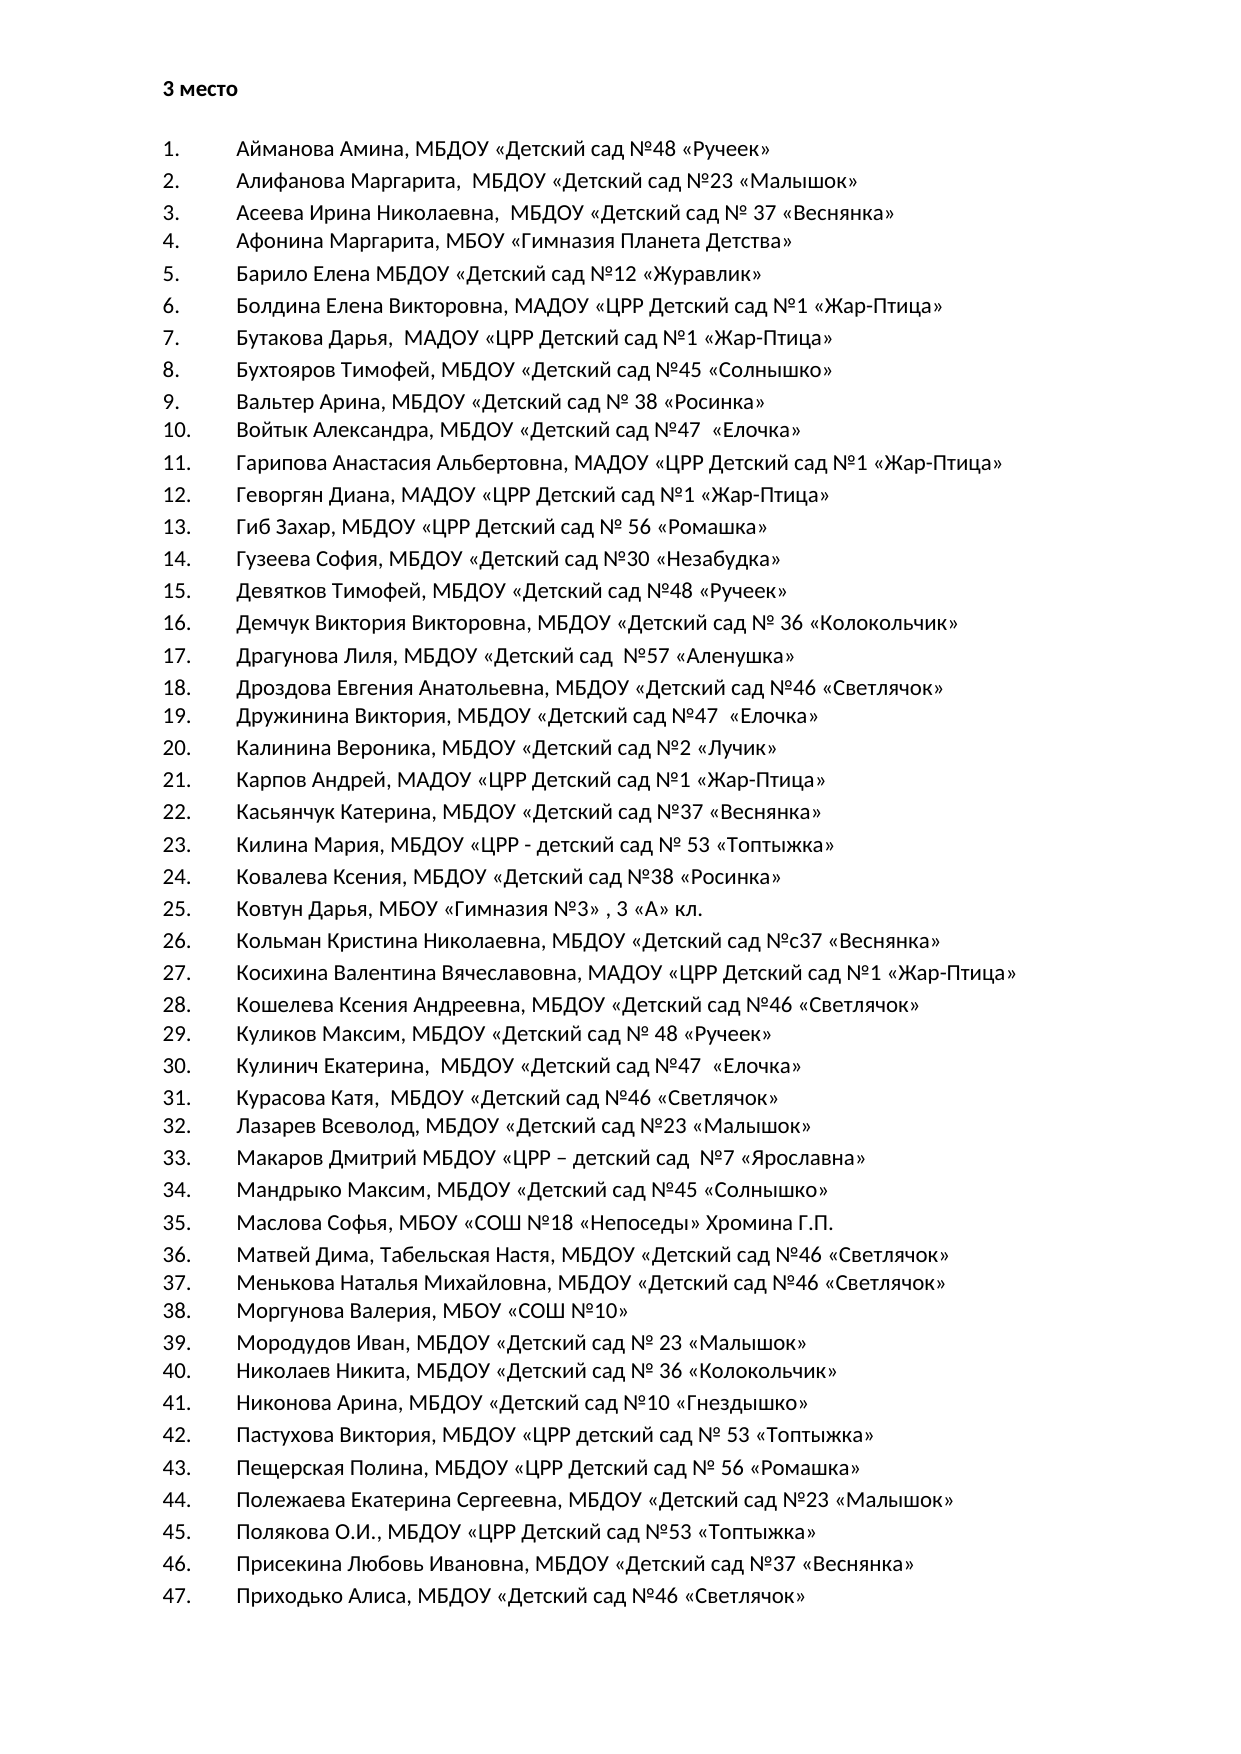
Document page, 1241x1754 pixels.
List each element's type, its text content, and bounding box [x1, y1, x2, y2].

list Геворгян Диана, МАДОУ «ЦРР Детский сад №1 «Жар-Птица» [162, 480, 1152, 508]
list Приходько Алиса, МБДОУ «Детский сад №46 «Светлячок» [162, 1581, 1152, 1609]
list Менькова Наталья Михайловна, МБДОУ «Детский сад №46 «Светлячок» [162, 1268, 1152, 1296]
list Касьянчук Катерина, МБДОУ «Детский сад №37 «Веснянка» [162, 797, 1152, 826]
list Моргунова Валерия, МБОУ «СОШ №10» [162, 1296, 1152, 1324]
list Бухтояров Тимофей, МБДОУ «Детский сад №45 «Солнышко» [162, 355, 1152, 383]
list Кольман Кристина Николаевна, МБДОУ «Детский сад №с37 «Веснянка» [162, 926, 1152, 954]
list Вальтер Арина, МБДОУ «Детский сад № 38 «Росинка» [162, 387, 1152, 415]
list Бутакова Дарья, МАДОУ «ЦРР Детский сад №1 «Жар-Птица» [162, 323, 1152, 351]
list Курасова Катя, МБДОУ «Детский сад №46 «Светлячок» [162, 1083, 1152, 1111]
list Присекина Любовь Ивановна, МБДОУ «Детский сад №37 «Веснянка» [162, 1549, 1152, 1577]
list Полежаева Екатерина Сергеевна, МБДОУ «Детский сад №23 «Малышок» [162, 1485, 1152, 1513]
list Кошелева Ксения Андреевна, МБДОУ «Детский сад №46 «Светлячок» [162, 991, 1152, 1019]
list Косихина Валентина Вячеславовна, МАДОУ «ЦРР Детский сад №1 «Жар-Птица» [162, 958, 1152, 986]
list Килина Мария, МБДОУ «ЦРР - детский сад № 53 «Топтыжка» [162, 830, 1152, 858]
list Матвей Дима, Табельская Настя, МБДОУ «Детский сад №46 «Светлячок» [162, 1240, 1152, 1268]
list Калинина Вероника, МБДОУ «Детский сад №2 «Лучик» [162, 733, 1152, 761]
list Николаев Никита, МБДОУ «Детский сад № 36 «Колокольчик» [162, 1356, 1152, 1384]
list Дроздова Евгения Анатольевна, МБДОУ «Детский сад №46 «Светлячок» [162, 673, 1152, 701]
list Макаров Дмитрий МБДОУ «ЦРР – детский сад №7 «Ярославна» [162, 1143, 1152, 1171]
list Дружинина Виктория, МБДОУ «Детский сад №47 «Елочка» [162, 701, 1152, 729]
list Пастухова Виктория, МБДОУ «ЦРР детский сад № 53 «Топтыжка» [162, 1420, 1152, 1448]
list Лазарев Всеволод, МБДОУ «Детский сад №23 «Малышок» [162, 1111, 1152, 1139]
list Полякова О.И., МБДОУ «ЦРР Детский сад №53 «Топтыжка» [162, 1517, 1152, 1545]
list Пещерская Полина, МБДОУ «ЦРР Детский сад № 56 «Ромашка» [162, 1453, 1152, 1481]
list Айманова Амина, МБДОУ «Детский сад №48 «Ручеек» [162, 134, 1152, 162]
list Ковалева Ксения, МБДОУ «Детский сад №38 «Росинка» [162, 862, 1152, 890]
list Гузеева София, МБДОУ «Детский сад №30 «Незабудка» [162, 544, 1152, 572]
list Барило Елена МБДОУ «Детский сад №12 «Журавлик» [162, 259, 1152, 287]
list Гиб Захар, МБДОУ «ЦРР Детский сад № 56 «Ромашка» [162, 512, 1152, 540]
list Войтык Александра, МБДОУ «Детский сад №47 «Елочка» [162, 415, 1152, 443]
list Драгунова Лиля, МБДОУ «Детский сад №57 «Аленушка» [162, 641, 1152, 669]
list Кулинич Екатерина, МБДОУ «Детский сад №47 «Елочка» [162, 1051, 1152, 1079]
list Маслова Софья, МБОУ «СОШ №18 «Непоседы» Хромина Г.П. [162, 1208, 1152, 1236]
list Карпов Андрей, МАДОУ «ЦРР Детский сад №1 «Жар-Птица» [162, 765, 1152, 793]
list Девятков Тимофей, МБДОУ «Детский сад №48 «Ручеек» [162, 576, 1152, 604]
list Куликов Максим, МБДОУ «Детский сад № 48 «Ручеек» [162, 1019, 1152, 1047]
list Демчук Виктория Викторовна, МБДОУ «Детский сад № 36 «Колокольчик» [162, 608, 1152, 637]
list 3 место [162, 74, 1152, 102]
list Асеева Ирина Николаевна, МБДОУ «Детский сад № 37 «Веснянка» [162, 198, 1152, 226]
list Болдина Елена Викторовна, МАДОУ «ЦРР Детский сад №1 «Жар-Птица» [162, 291, 1152, 319]
list Афонина Маргарита, МБОУ «Гимназия Планета Детства» [162, 226, 1152, 254]
list Ковтун Дарья, МБОУ «Гимназия №3» , 3 «А» кл. [162, 894, 1152, 922]
list Мородудов Иван, МБДОУ «Детский сад № 23 «Малышок» [162, 1328, 1152, 1356]
list Гарипова Анастасия Альбертовна, МАДОУ «ЦРР Детский сад №1 «Жар-Птица» [162, 448, 1152, 476]
list Мандрыко Максим, МБДОУ «Детский сад №45 «Солнышко» [162, 1175, 1152, 1203]
list Никонова Арина, МБДОУ «Детский сад №10 «Гнездышко» [162, 1388, 1152, 1416]
list Алифанова Маргарита, МБДОУ «Детский сад №23 «Малышок» [162, 166, 1152, 194]
